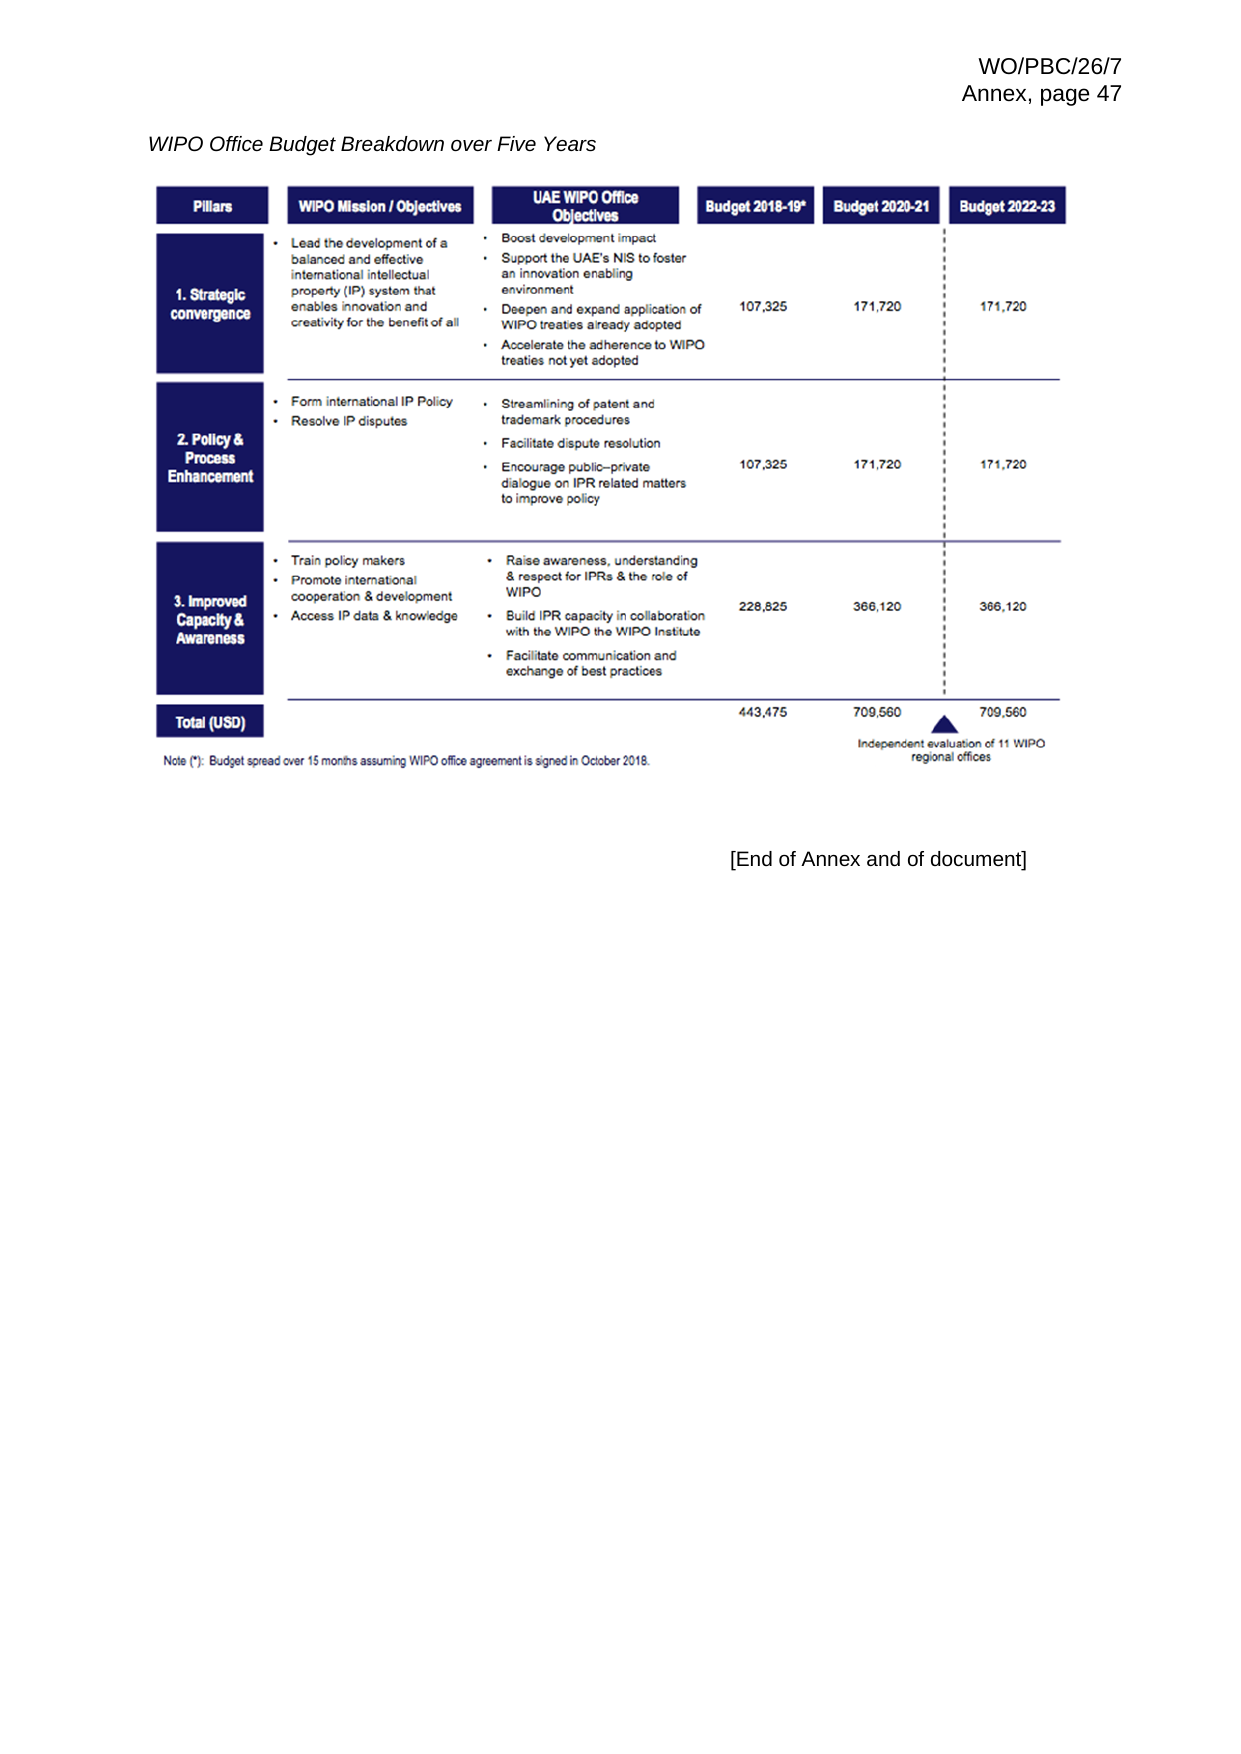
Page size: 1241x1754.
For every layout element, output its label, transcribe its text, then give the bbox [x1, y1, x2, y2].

text [End of Annex and of document] [724, 847, 1122, 871]
text WIPO Office Budget Breakdown over Five Years [148, 132, 1122, 156]
picture [148, 180, 1074, 775]
